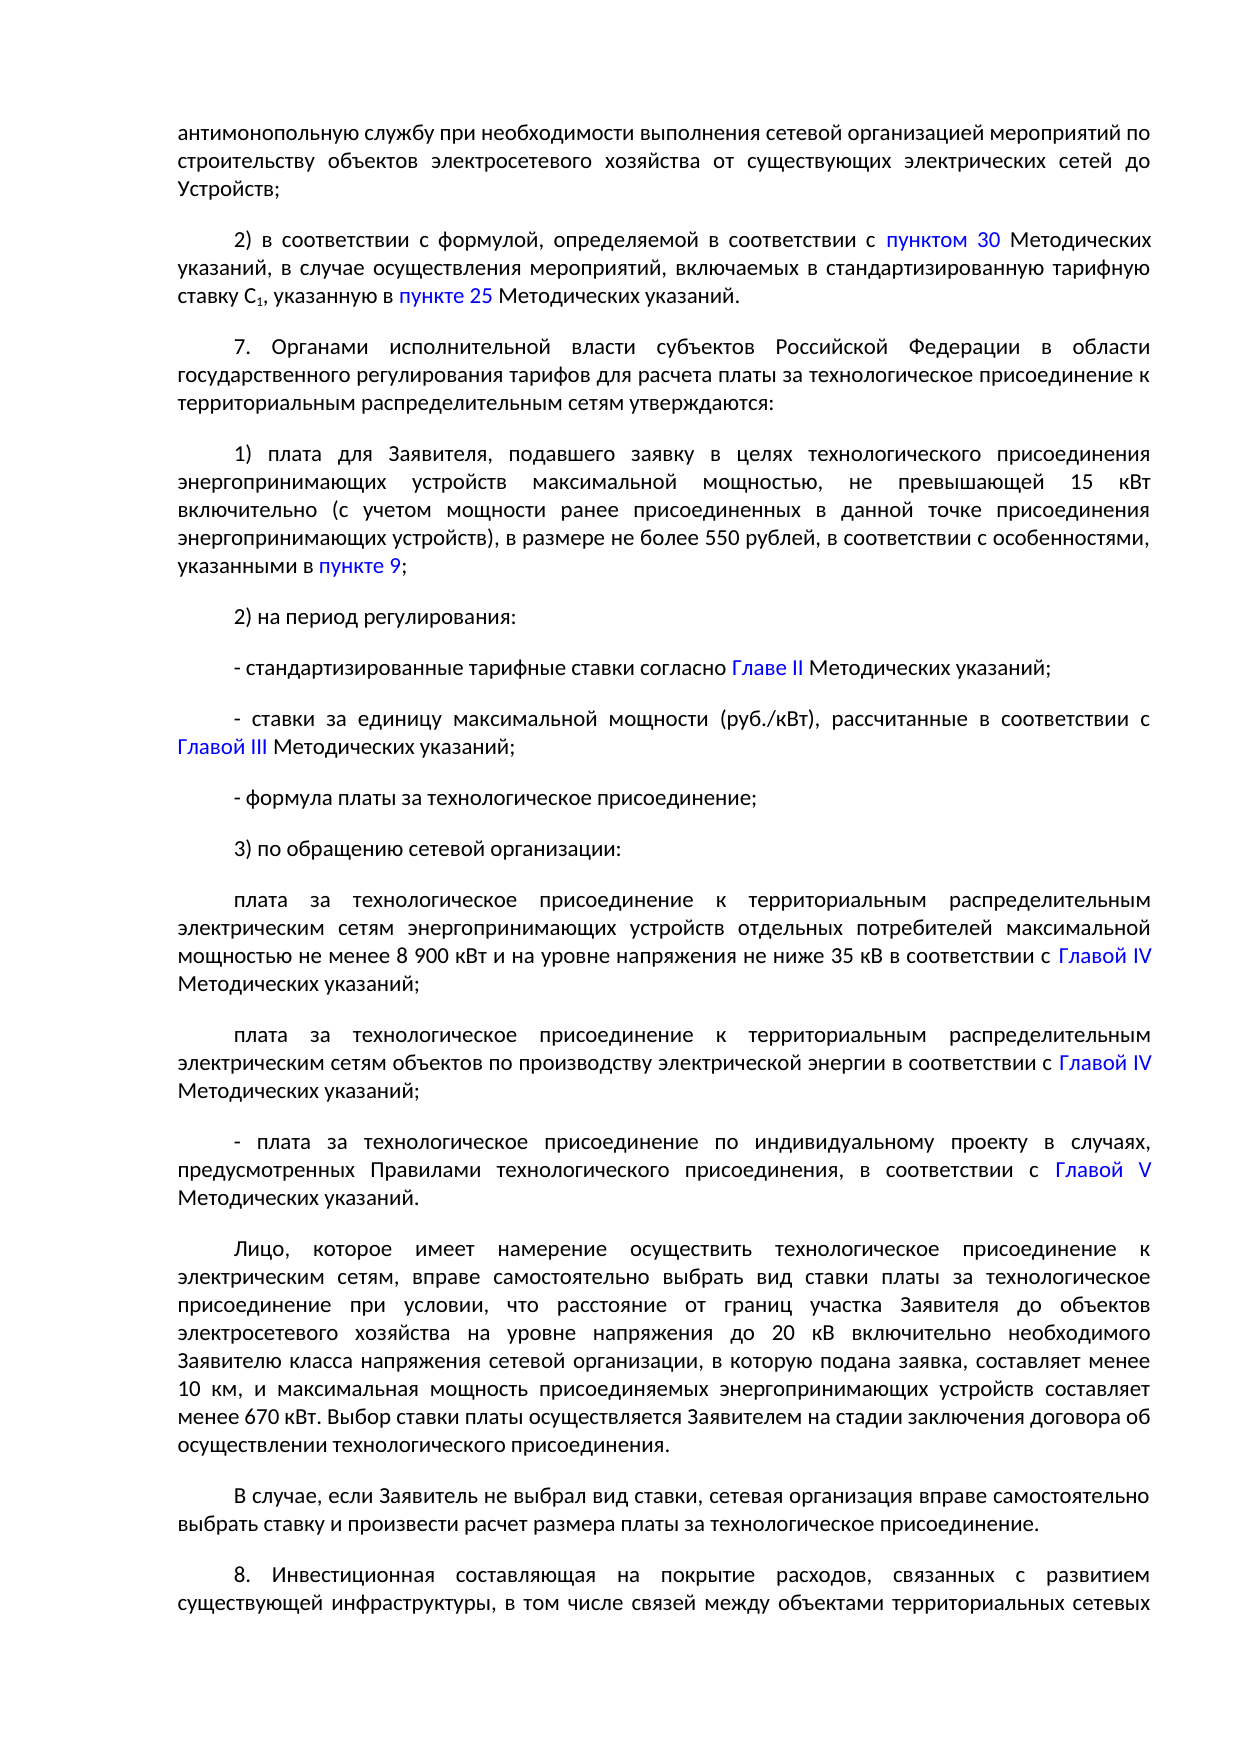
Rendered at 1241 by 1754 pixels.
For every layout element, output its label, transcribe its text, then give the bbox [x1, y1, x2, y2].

text 7. Органами исполнительной власти субъектов Российской Федерации в области государственного регулирования тарифов для расчета платы за технологическое присоединение к территориальным распределительным сетям утверждаются: [177, 332, 1152, 416]
text - ставки за единицу максимальной мощности (руб./кВт), рассчитанные в соответствии с Главой III Методических указаний; [177, 704, 1152, 760]
text 2) в соответствии с формулой, определяемой в соответствии с пунктом 30 Методических указаний, в случае осуществления мероприятий, включаемых в стандартизированную тарифную ставку С1, указанную в пункте 25 Методических указаний. [177, 225, 1152, 309]
text - формула платы за технологическое присоединение; [177, 783, 1152, 811]
text плата за технологическое присоединение к территориальным распределительным электрическим сетям энергопринимающих устройств отдельных потребителей максимальной мощностью не менее 8 900 кВт и на уровне напряжения не ниже 35 кВ в соответствии с Главой IV Методических указаний; [177, 885, 1152, 997]
text 1) плата для Заявителя, подавшего заявку в целях технологического присоединения энергопринимающих устройств максимальной мощностью, не превышающей 15 кВт включительно (с учетом мощности ранее присоединенных в данной точке присоединения энергопринимающих устройств), в размере не более 550 рублей, в соответствии с особенностями, указанными в пункте 9; [177, 439, 1152, 579]
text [177, 1560, 1152, 1616]
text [177, 118, 1152, 202]
text 2) на период регулирования: [177, 602, 1152, 630]
text Лицо, которое имеет намерение осуществить технологическое присоединение к электрическим сетям, вправе самостоятельно выбрать вид ставки платы за технологическое присоединение при условии, что расстояние от границ участка Заявителя до объектов электросетевого хозяйства на уровне напряжения до 20 кВ включительно необходимого Заявителю класса напряжения сетевой организации, в которую подана заявка, составляет менее 10 км, и максимальная мощность присоединяемых энергопринимающих устройств составляет менее 670 кВт. Выбор ставки платы осуществляется Заявителем на стадии заключения договора об осуществлении технологического присоединения. [177, 1234, 1152, 1458]
text - плата за технологическое присоединение по индивидуальному проекту в случаях, предусмотренных Правилами технологического присоединения, в соответствии с Главой V Методических указаний. [177, 1127, 1152, 1211]
text - стандартизированные тарифные ставки согласно Главе II Методических указаний; [177, 653, 1152, 681]
text плата за технологическое присоединение к территориальным распределительным электрическим сетям объектов по производству электрической энергии в соответствии с Главой IV Методических указаний; [177, 1020, 1152, 1104]
text В случае, если Заявитель не выбрал вид ставки, сетевая организация вправе самостоятельно выбрать ставку и произвести расчет размера платы за технологическое присоединение. [177, 1481, 1152, 1537]
text 3) по обращению сетевой организации: [177, 834, 1152, 862]
